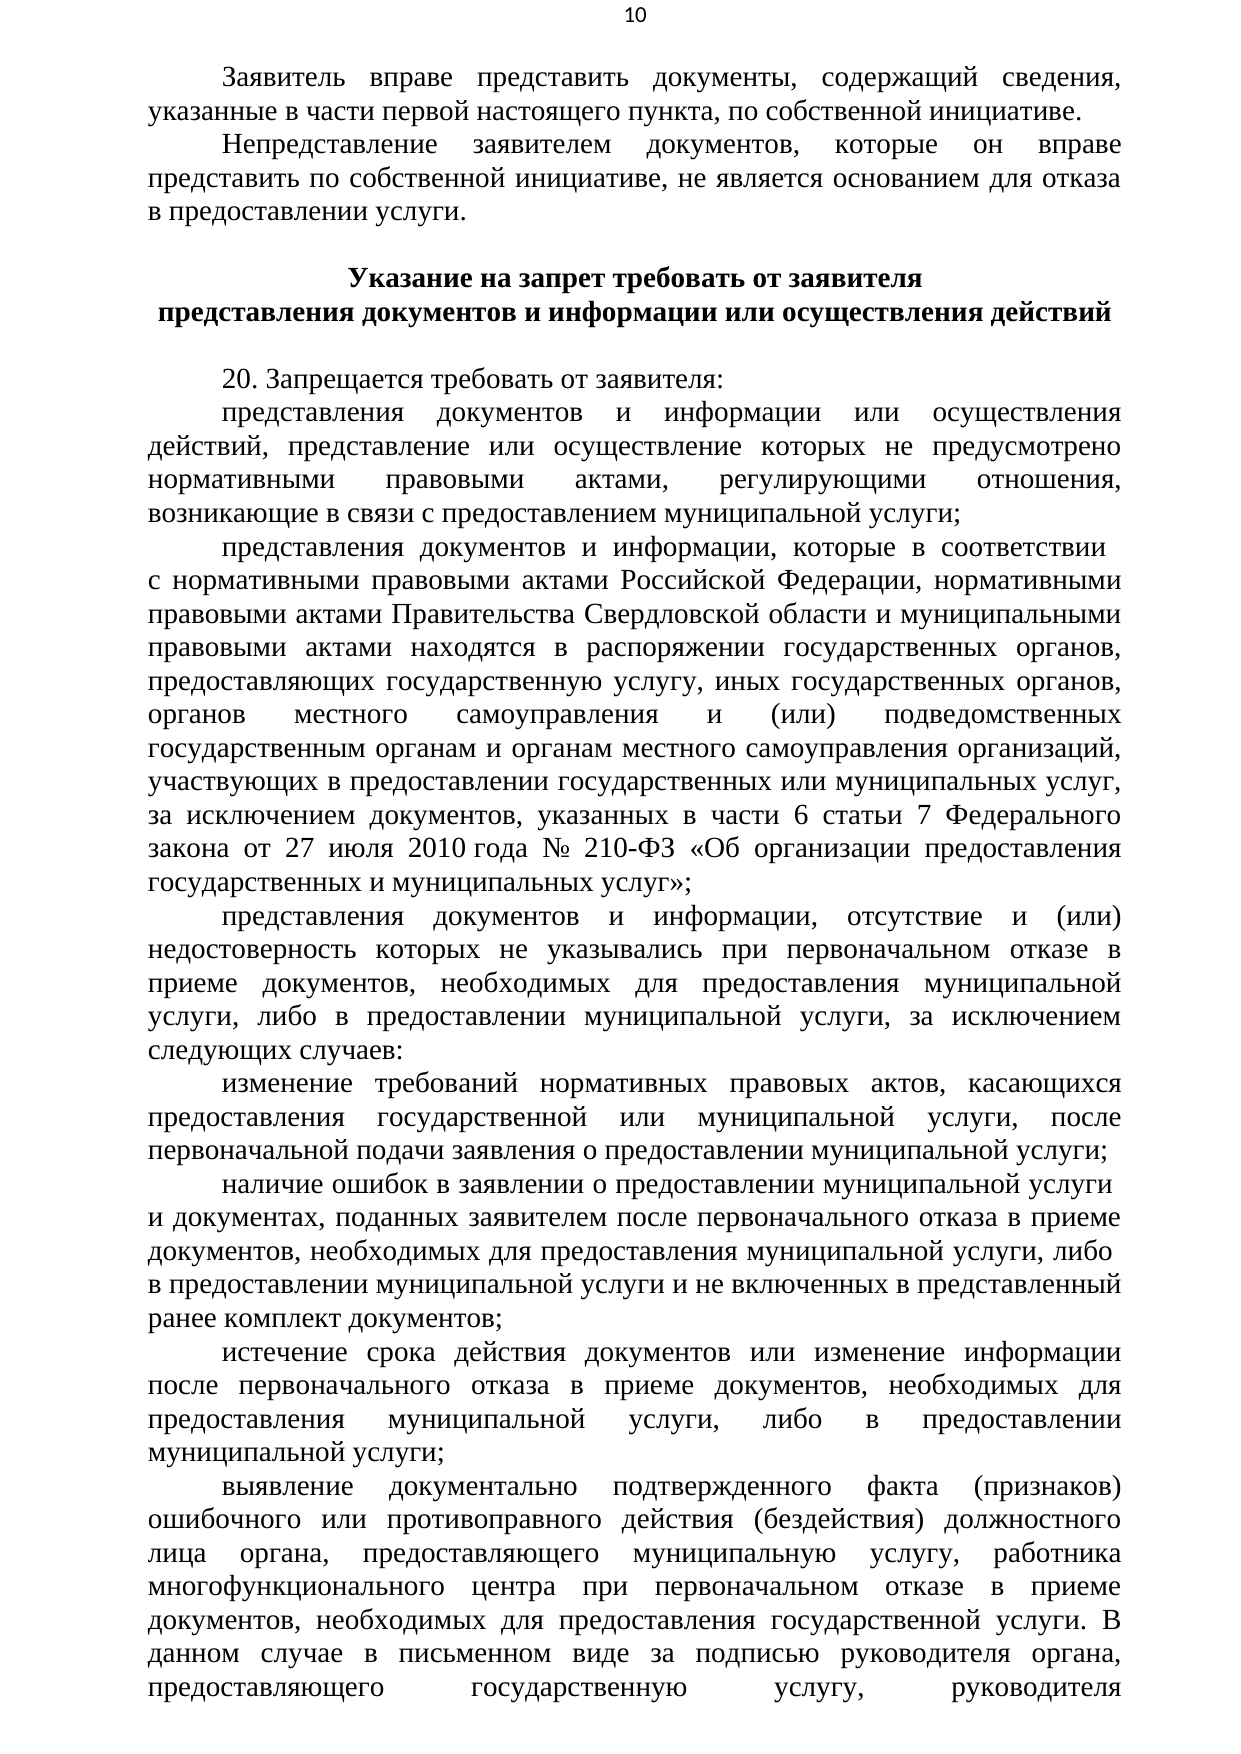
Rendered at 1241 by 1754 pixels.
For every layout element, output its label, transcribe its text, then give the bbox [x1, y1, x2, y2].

text Непредставление заявителем документов, которые он вправе представить по собственной инициативе, не является основанием для отказа в предоставлении услуги. [148, 126, 1122, 227]
text Указание на запрет требовать от заявителя [148, 260, 1122, 294]
text изменение требований нормативных правовых актов, касающихся предоставления государственной или муниципальной услуги, после первоначальной подачи заявления о предоставлении муниципальной услуги; [148, 1065, 1122, 1166]
text представления документов и информации или осуществления действий, представление или осуществление которых не предусмотрено нормативными правовыми актами, регулирующими отношения, возникающие в связи с предоставлением муниципальной услуги; [148, 394, 1122, 529]
text истечение срока действия документов или изменение информации после первоначального отказа в приеме документов, необходимых для предоставления муниципальной услуги, либо в предоставлении муниципальной услуги; [148, 1334, 1122, 1468]
text представления документов и информации, отсутствие и (или) недостоверность которых не указывались при первоначальном отказе в приеме документов, необходимых для предоставления муниципальной услуги, либо в предоставлении муниципальной услуги, за исключением следующих случаев: [148, 898, 1122, 1065]
text представления документов и информации, которые в соответствии с нормативными правовыми актами Российской Федерации, нормативными правовыми актами Правительства Свердловской области и муниципальными правовыми актами находятся в распоряжении государственных органов, предоставляющих государственную услугу, иных государственных органов, органов местного самоуправления и (или) подведомственных государственным органам и органам местного самоуправления организаций, участвующих в предоставлении государственных или муниципальных услуг, за исключением документов, указанных в части 6 статьи 7 Федерального закона от 27 июля 2010 года № 210-ФЗ «Об организации предоставления государственных и муниципальных услуг»; [148, 529, 1122, 898]
text Заявитель вправе представить документы, содержащий сведения, указанные в части первой настоящего пункта, по собственной инициативе. [148, 59, 1122, 126]
text 20. Запрещается требовать от заявителя: [148, 361, 1122, 394]
text представления документов и информации или осуществления действий [148, 294, 1122, 327]
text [148, 1468, 1122, 1703]
text наличие ошибок в заявлении о предоставлении муниципальной услуги и документах, поданных заявителем после первоначального отказа в приеме документов, необходимых для предоставления муниципальной услуги, либо в предоставлении муниципальной услуги и не включенных в представленный ранее комплект документов; [148, 1166, 1122, 1334]
